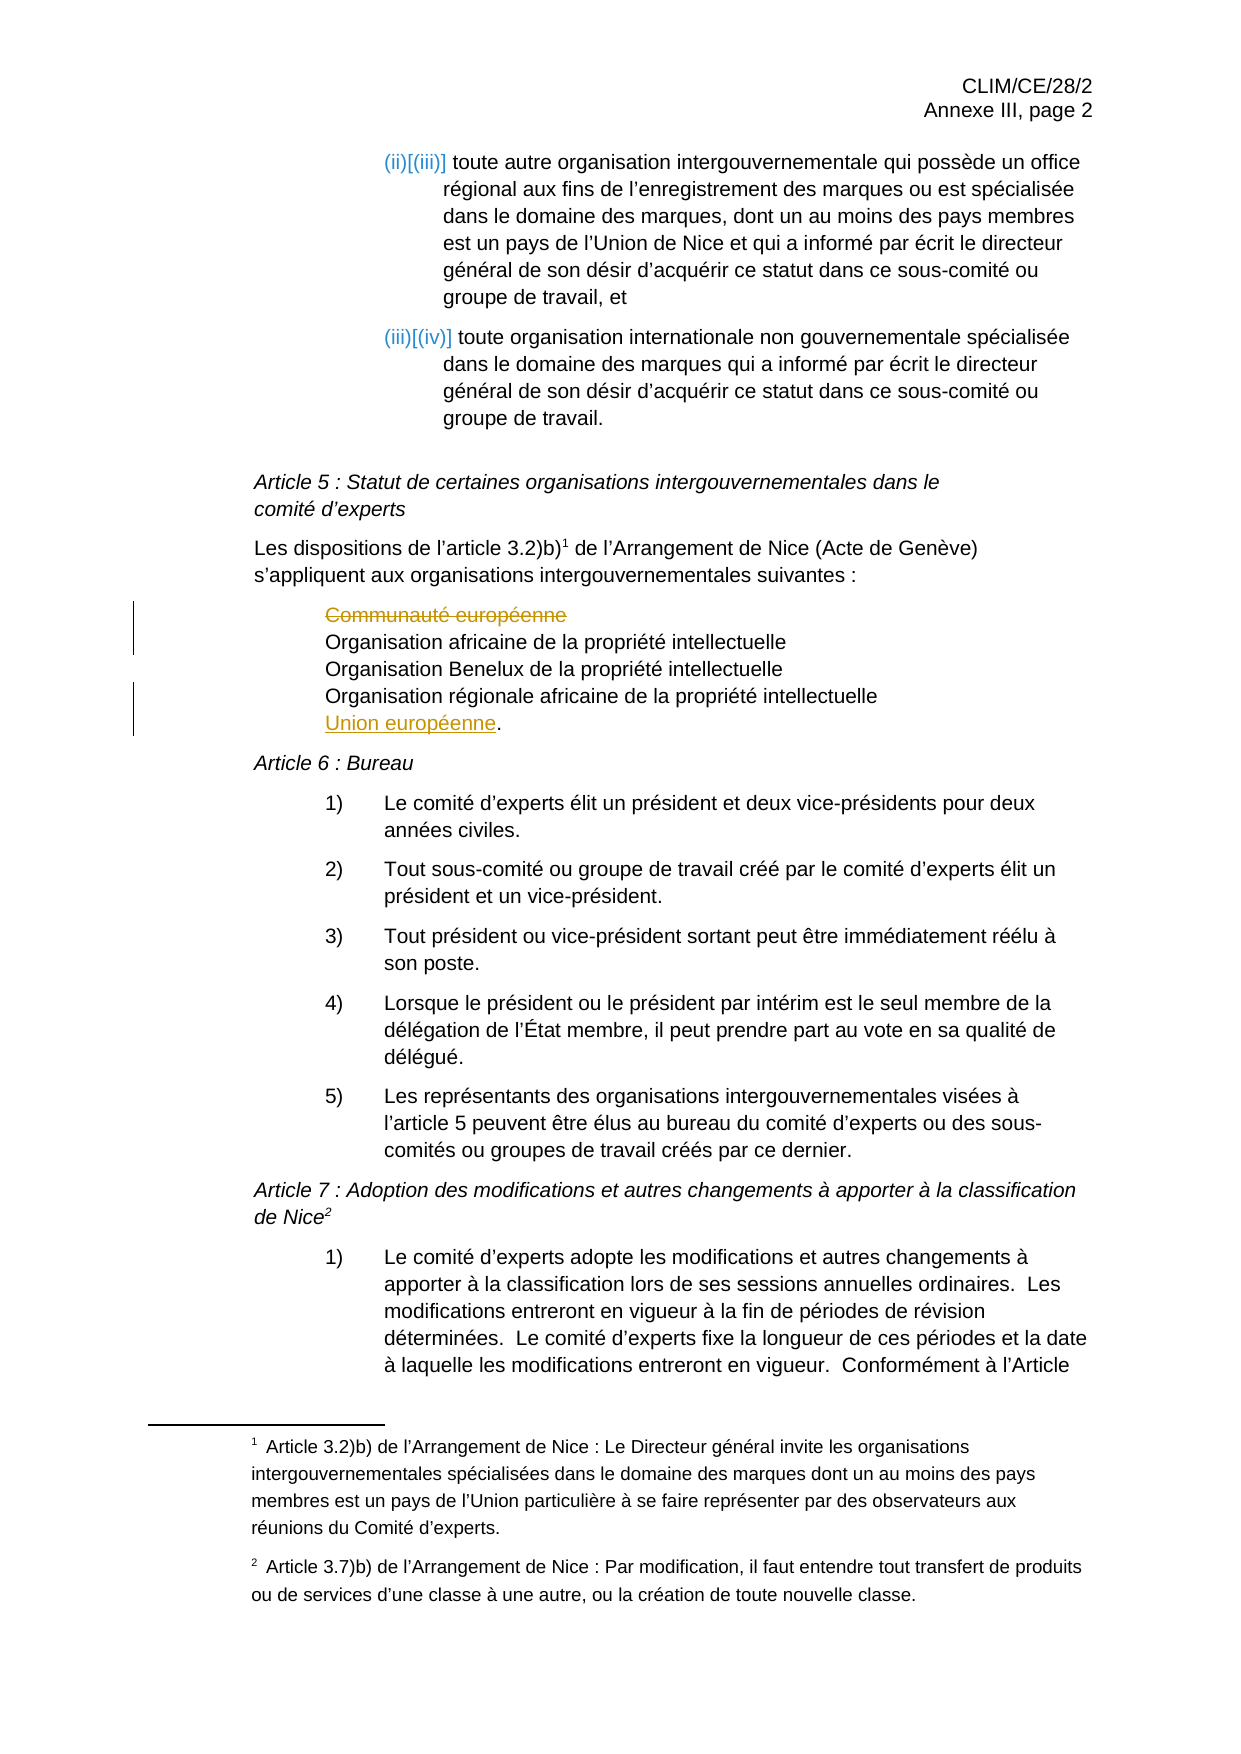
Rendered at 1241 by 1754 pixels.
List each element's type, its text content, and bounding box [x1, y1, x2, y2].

list toute autre organisation intergouvernementale qui possède un office régional aux fins de l’enregistrement des marques ou est spécialisée dans le domaine des marques, dont un au moins des pays membres est un pays de l’Union de Nice et qui a informé par écrit le directeur général de son désir d’acquérir ce statut dans ce sous-comité ou groupe de travail, et [384, 148, 1093, 310]
text Organisation africaine de la propriété intellectuelle Organisation Benelux de la propriété intellectuelle Organisation régionale africaine de la propriété intellectuelle. [325, 601, 1093, 736]
text Article 5 : Statut de certaines organisations intergouvernementales dans le comité d’experts [254, 467, 1093, 522]
text 4) Lorsque le président ou le président par intérim est le seul membre de la délégation de l’État membre, il peut prendre part au vote en sa qualité de délégué. [325, 988, 1093, 1069]
list toute organisation internationale non gouvernementale spécialisée dans le domaine des marques qui a informé par écrit le directeur général de son désir d’acquérir ce statut dans ce sous-comité ou groupe de travail. [384, 323, 1093, 431]
text 5) Les représentants des organisations intergouvernementales visées à l’article 5 peuvent être élus au bureau du comité d’experts ou des sous-comités ou groupes de travail créés par ce dernier. [325, 1082, 1093, 1163]
text 2) Tout sous-comité ou groupe de travail créé par le comité d’experts élit un président et un vice-président. [325, 855, 1093, 909]
text Les dispositions de l’article 3.2)b) de l’Arrangement de Nice (Acte de Genève) s’appliquent aux organisations intergouvernementales suivantes : [254, 534, 1093, 588]
text 3) Tout président ou vice-président sortant peut être immédiatement réélu à son poste. [325, 922, 1093, 976]
text Article 7 : Adoption des modifications et autres changements à apporter à la classification de Nice [254, 1176, 1093, 1230]
text 1) Le comité d’experts élit un président et deux vice-présidents pour deux années civiles. [325, 788, 1093, 842]
text Article 6 : Bureau [254, 749, 1093, 776]
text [325, 1242, 1093, 1378]
